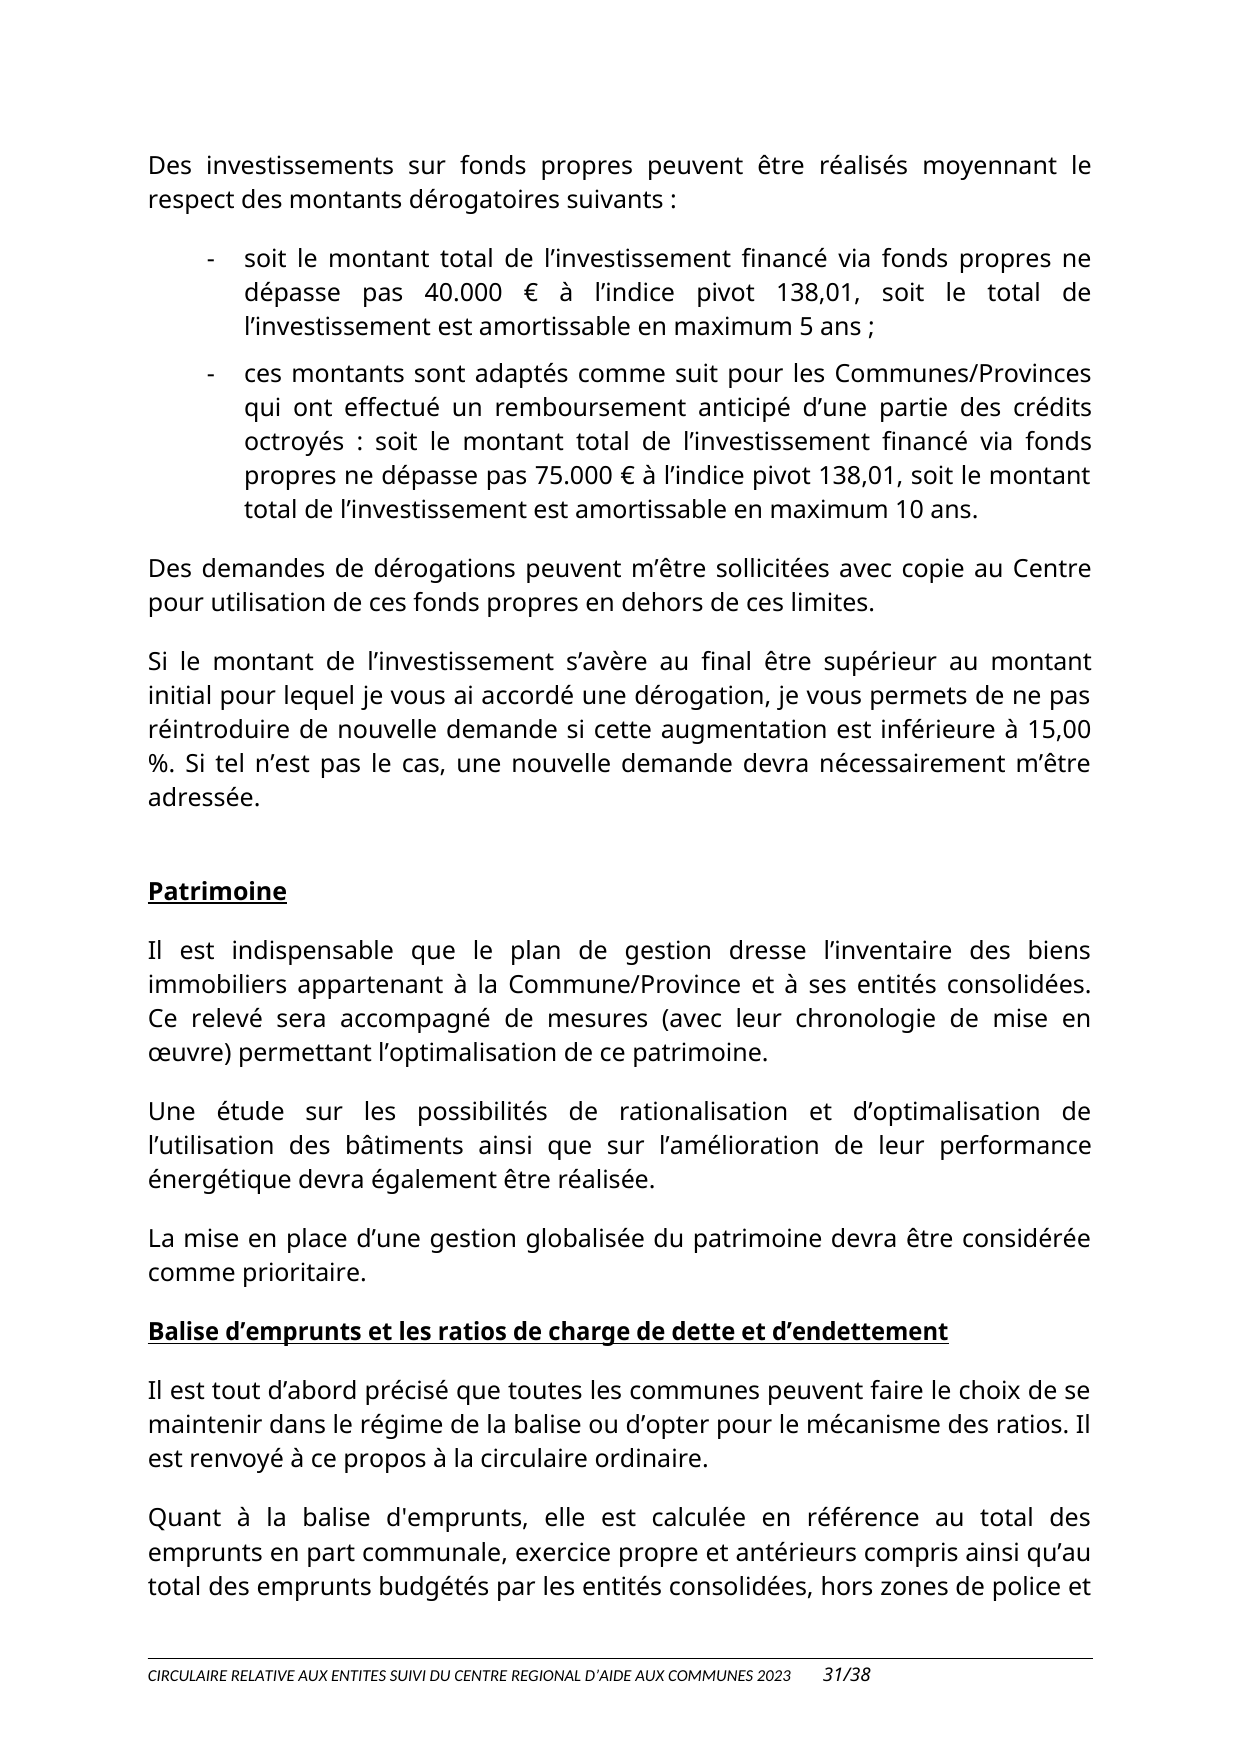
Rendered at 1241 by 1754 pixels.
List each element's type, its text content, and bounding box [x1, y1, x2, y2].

text Des demandes de dérogations peuvent m’être sollicitées avec copie au Centre pour utilisation de ces fonds propres en dehors de ces limites. [148, 551, 1093, 619]
text soit le montant total de l’investissement financé via fonds propres ne dépasse pas 40.000 € à l’indice pivot 138,01, soit le total de l’investissement est amortissable en maximum 5 ans ; [207, 241, 1093, 343]
text Il est tout d’abord précisé que toutes les communes peuvent faire le choix de se maintenir dans le régime de la balise ou d’opter pour le mécanisme des ratios. Il est renvoyé à ce propos à la circulaire ordinaire. [148, 1373, 1093, 1475]
text La mise en place d’une gestion globalisée du patrimoine devra être considérée comme prioritaire. [148, 1221, 1093, 1289]
text Patrimoine [148, 873, 1093, 907]
text ces montants sont adaptés comme suit pour les Communes/Provinces qui ont effectué un remboursement anticipé d’une partie des crédits octroyés : soit le montant total de l’investissement financé via fonds propres ne dépasse pas 75.000 € à l’indice pivot 138,01, soit le montant total de l’investissement est amortissable en maximum 10 ans. [207, 355, 1093, 526]
text Des investissements sur fonds propres peuvent être réalisés moyennant le respect des montants dérogatoires suivants : [148, 148, 1093, 216]
text Une étude sur les possibilités de rationalisation et d’optimalisation de l’utilisation des bâtiments ainsi que sur l’amélioration de leur performance énergétique devra également être réalisée. [148, 1093, 1093, 1196]
text Si le montant de l’investissement s’avère au final être supérieur au montant initial pour lequel je vous ai accordé une dérogation, je vous permets de ne pas réintroduire de nouvelle demande si cette augmentation est inférieure à 15,00 %. Si tel n’est pas le cas, une nouvelle demande devra nécessairement m’être adressée. [148, 644, 1093, 814]
text Il est indispensable que le plan de gestion dresse l’inventaire des biens immobiliers appartenant à la Commune/Province et à ses entités consolidées. Ce relevé sera accompagné de mesures (avec leur chronologie de mise en œuvre) permettant l’optimalisation de ce patrimoine. [148, 932, 1093, 1068]
text Balise d’emprunts et les ratios de charge de dette et d’endettement [148, 1314, 1093, 1348]
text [148, 1500, 1093, 1602]
